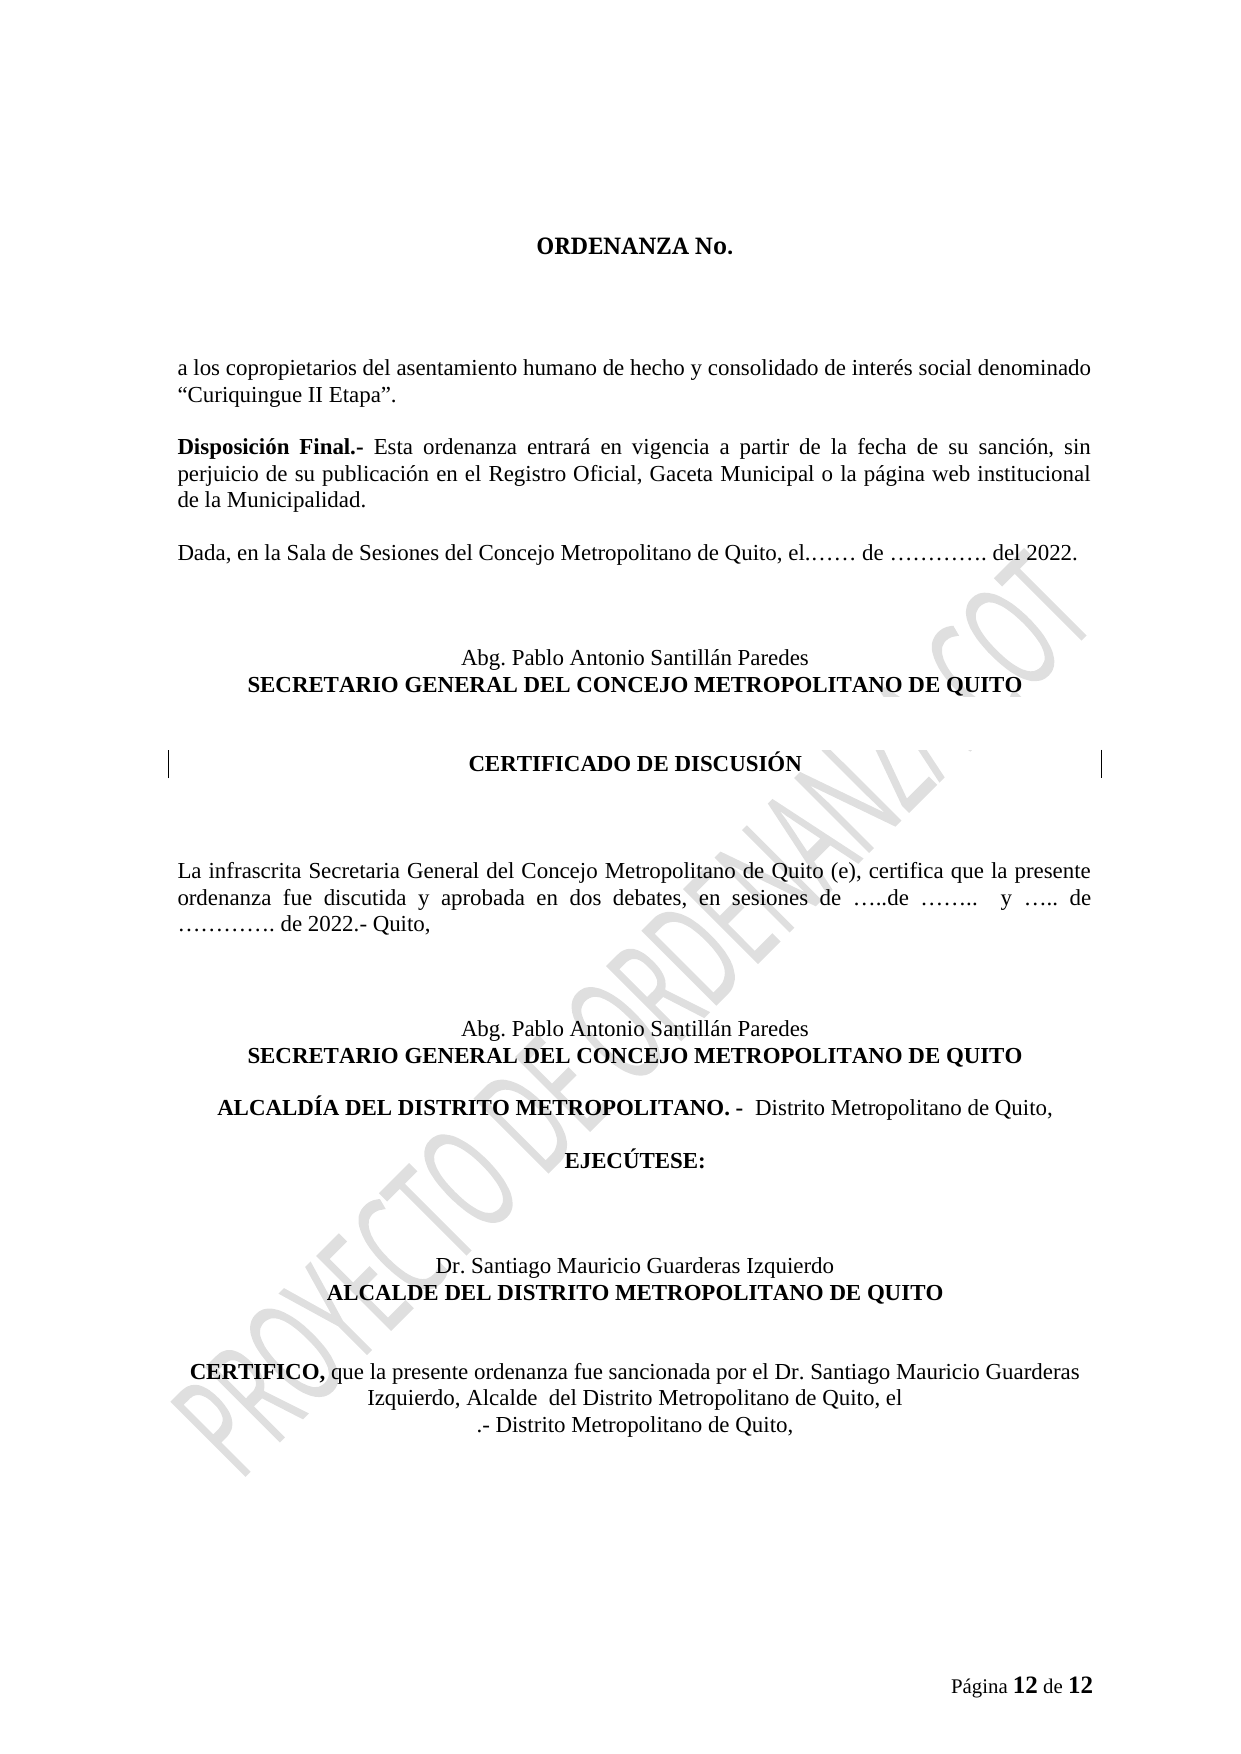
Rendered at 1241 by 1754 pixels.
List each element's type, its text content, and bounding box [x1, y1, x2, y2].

text EJECÚTESE: [177, 1147, 1093, 1173]
text ALCALDE DEL DISTRITO METROPOLITANO DE QUITO [177, 1279, 1093, 1305]
text Dada, en la Sala de Sesiones del Concejo Metropolitano de Quito, el.…… de …………. del 2022. [177, 539, 1093, 565]
text La infrascrita Secretaria General del Concejo Metropolitano de Quito (e), certifica que la presente ordenanza fue discutida y aprobada en dos debates, en sesiones de …..de …….. y ….. de …………. de 2022.- Quito, [177, 857, 1093, 936]
text ALCALDÍA DEL DISTRITO METROPOLITANO. - Distrito Metropolitano de Quito, [177, 1094, 1093, 1121]
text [177, 354, 1093, 407]
text CERTIFICO, que la presente ordenanza fue sancionada por el Dr. Santiago Mauricio Guarderas Izquierdo, Alcalde del Distrito Metropolitano de Quito, el [177, 1358, 1093, 1411]
text CERTIFICADO DE DISCUSIÓN [169, 750, 1101, 778]
text Dr. Santiago Mauricio Guarderas Izquierdo [177, 1252, 1093, 1279]
text SECRETARIO GENERAL DEL CONCEJO METROPOLITANO DE QUITO [177, 1042, 1093, 1068]
text Disposición Final.- Esta ordenanza entrará en vigencia a partir de la fecha de su sanción, sin perjuicio de su publicación en el Registro Oficial, Gaceta Municipal o la página web institucional de la Municipalidad. [177, 433, 1093, 512]
text SECRETARIO GENERAL DEL CONCEJO METROPOLITANO DE QUITO [177, 671, 1093, 697]
text Abg. Pablo Antonio Santillán Paredes [177, 1015, 1093, 1042]
text .- Distrito Metropolitano de Quito, [177, 1411, 1093, 1437]
text Abg. Pablo Antonio Santillán Paredes [177, 644, 1093, 671]
